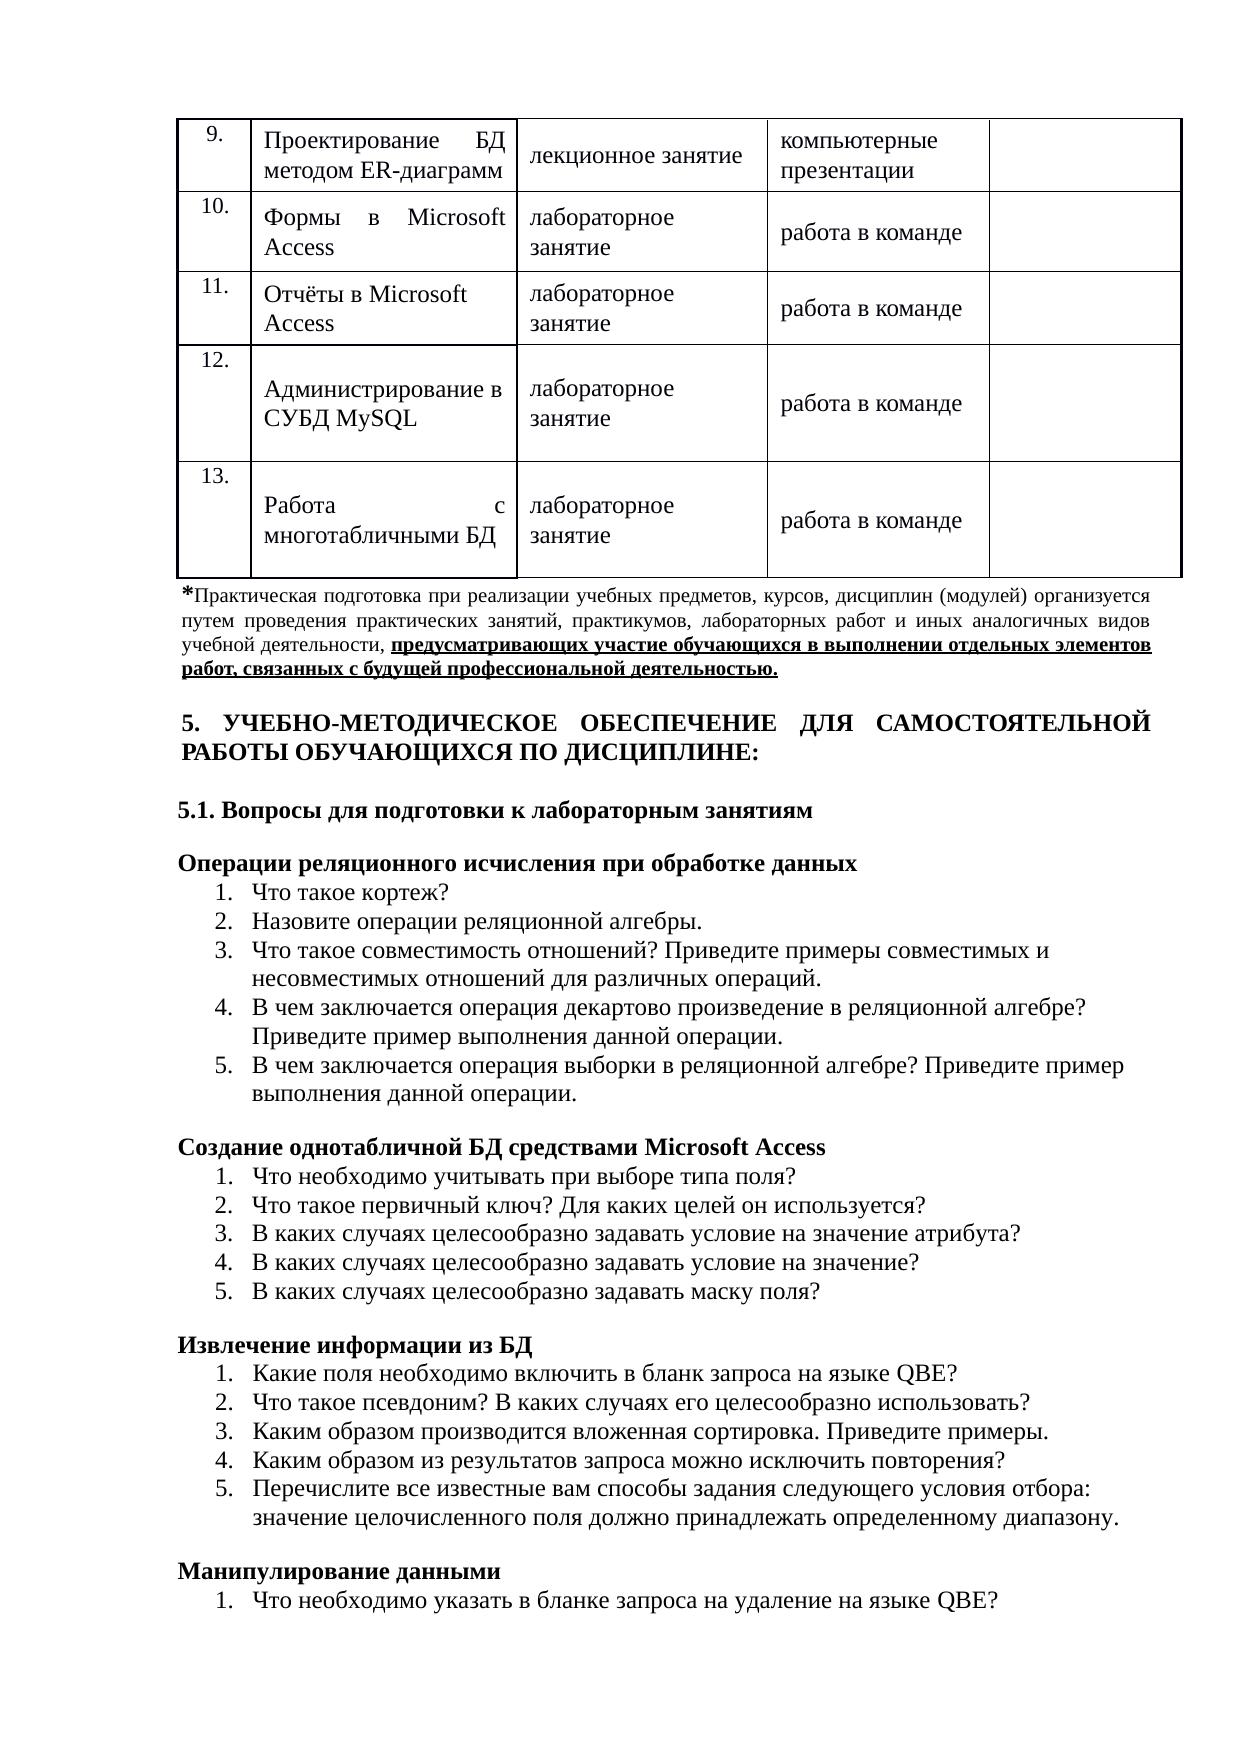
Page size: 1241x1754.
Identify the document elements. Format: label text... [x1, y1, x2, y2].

table_cell Формы в Microsoft Access [252, 192, 516, 271]
table_cell работа в команде [768, 462, 989, 577]
table_cell работа в команде [768, 192, 989, 271]
table_cell Проектирование БД методом ER-диаграмм [252, 120, 516, 191]
table_cell 9. [179, 120, 250, 191]
table_cell лабораторное занятие [518, 462, 767, 577]
list Что такое совместимость отношений? Приведите примеры совместимых и несовместимых отношений для различных операций. [214, 935, 1152, 992]
list В чем заключается операция декартово произведение в реляционной алгебре? Приведите пример выполнения данной операции. [214, 992, 1152, 1050]
list В чем заключается операция выборки в реляционной алгебре? Приведите пример выполнения данной операции. [214, 1050, 1152, 1107]
list Каким образом из результатов запроса можно исключить повторения? [215, 1445, 1152, 1473]
list Перечислите все известные вам способы задания следующего условия отбора: значение целочисленного поля должно принадлежать определенному диапазону. [215, 1473, 1152, 1531]
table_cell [768, 119, 989, 191]
text Создание однотабличной БД средствами Microsoft Access [177, 1132, 1152, 1161]
text Манипулирование данными [177, 1556, 1152, 1585]
table_cell 11. [179, 272, 250, 344]
table_cell лабораторное занятие [518, 272, 767, 344]
list Что необходимо учитывать при выборе типа поля? [215, 1161, 1152, 1190]
list В каких случаях целесообразно задавать условие на значение атрибута? [214, 1218, 1152, 1247]
table_cell Работа с многотабличными БД [252, 462, 516, 577]
table_cell работа в команде [768, 345, 989, 461]
list Что такое первичный ключ? Для каких целей он используется? [214, 1190, 1152, 1218]
list Назовите операции реляционной алгебры. [214, 906, 1152, 935]
table_cell [990, 345, 1180, 461]
text 5.1. Вопросы для подготовки к лабораторным занятиям [177, 795, 1152, 823]
table_cell [990, 272, 1180, 344]
list Что такое псевдоним? В каких случаях его целесообразно использовать? [215, 1387, 1152, 1416]
list Что необходимо указать в бланке запроса на удаление на языке QBE? [215, 1585, 1152, 1613]
text *Практическая подготовка при реализации учебных предметов, курсов, дисциплин (модулей) организуется путем проведения практических занятий, практикумов, лабораторных работ и иных аналогичных видов учебной деятельности, предусматривающих участие обучающихся в выполнении отдельных элементов работ, связанных с будущей профессиональной деятельностью. [181, 579, 1152, 680]
table_cell 10. [179, 192, 250, 271]
list Каким образом производится вложенная сортировка. Приведите примеры. [215, 1416, 1152, 1445]
table_cell Отчёты в Microsoft Access [252, 272, 516, 344]
table_cell [990, 462, 1180, 577]
list Что такое кортеж? [214, 877, 1152, 906]
table_cell [990, 192, 1180, 271]
table_cell 12. [179, 346, 250, 461]
list В каких случаях целесообразно задавать условие на значение? [214, 1247, 1152, 1276]
table_cell лабораторное занятие [518, 192, 767, 271]
table_cell работа в команде [768, 272, 989, 344]
table_cell лекционное занятие [518, 119, 767, 191]
text 5. Учебно-методическое обеспечение для самостоятельной работы обучающихся по дисциплине: [181, 708, 1152, 766]
table_cell Администрирование в СУБД MySQL [252, 346, 516, 461]
list В каких случаях целесообразно задавать маску поля? [214, 1276, 1152, 1305]
list Какие поля необходимо включить в бланк запроса на языке QBE? [215, 1358, 1152, 1387]
text Операции реляционного исчисления при обработке данных [177, 848, 1152, 877]
table_cell лабораторное занятие [518, 345, 767, 461]
text Извлечение информации из БД [177, 1330, 1152, 1358]
table_cell 13. [179, 462, 250, 577]
table_cell [990, 119, 1180, 191]
